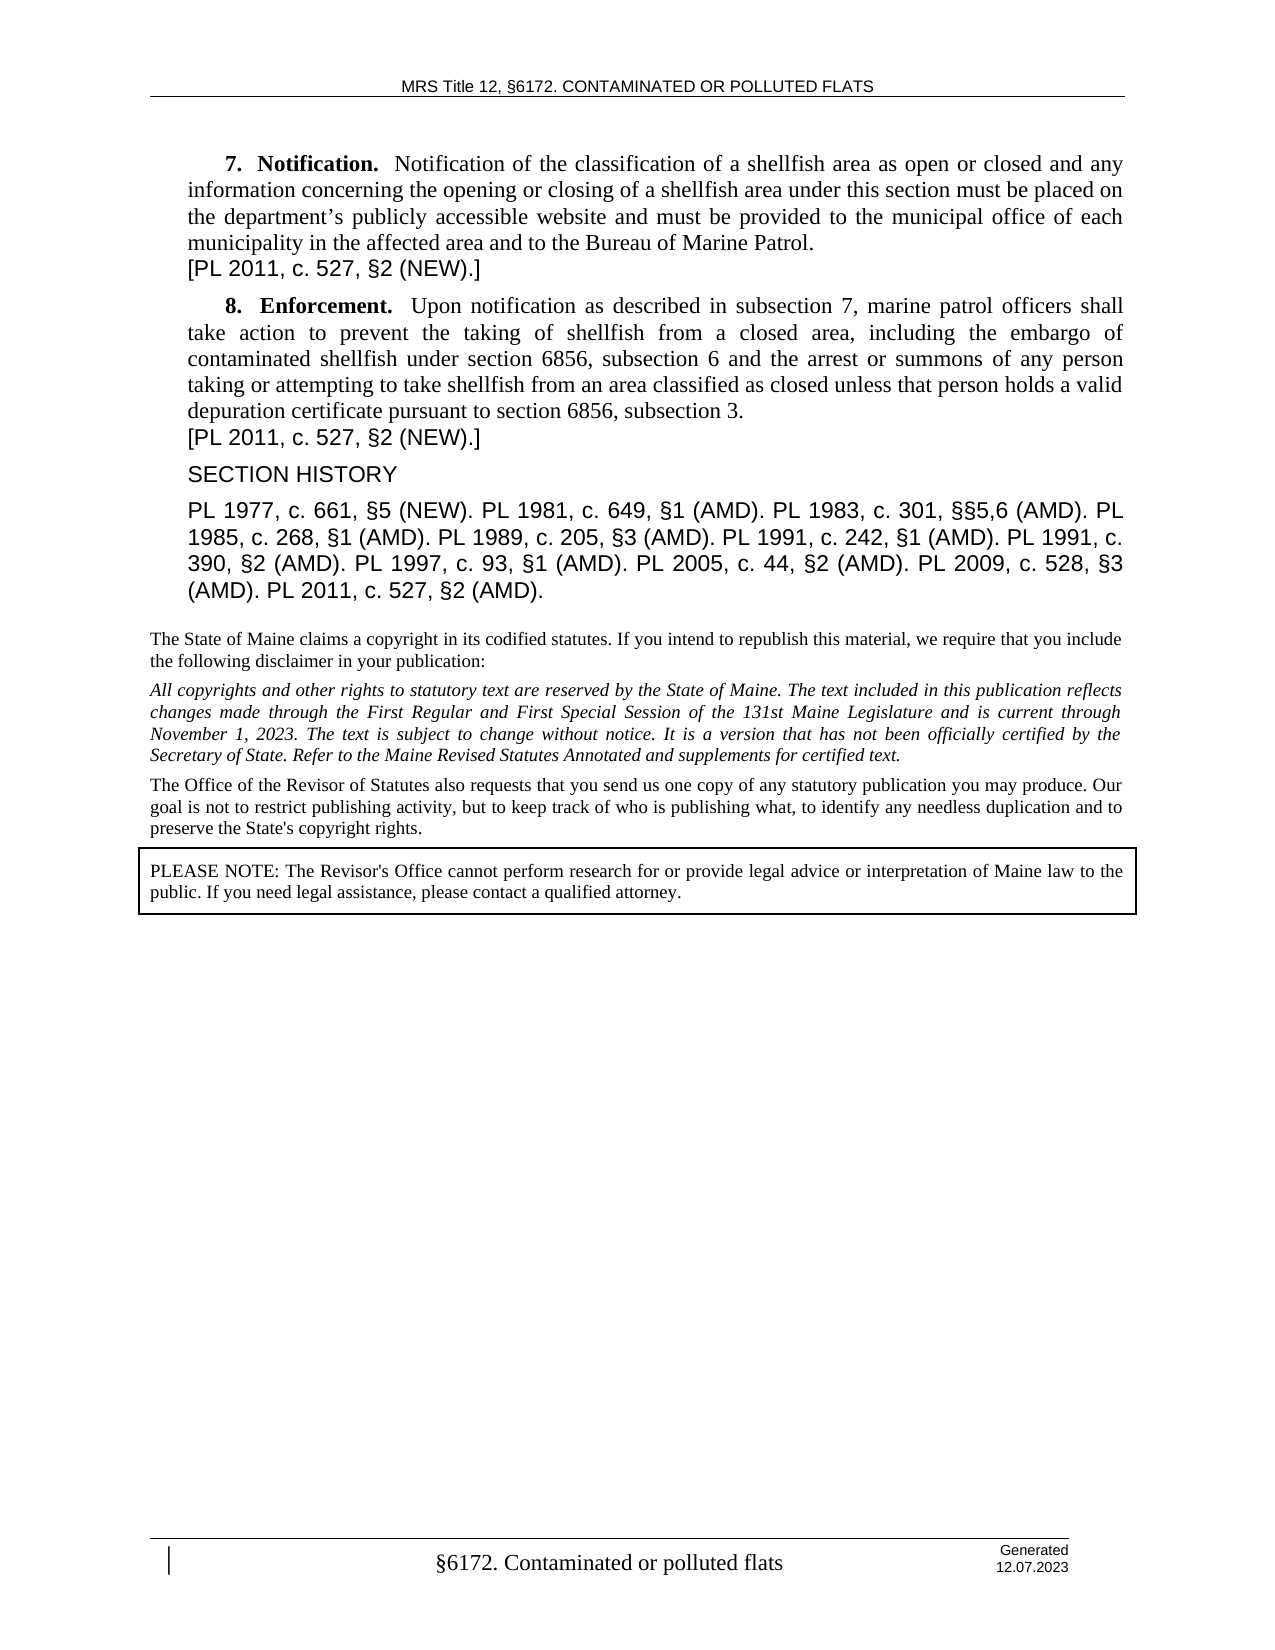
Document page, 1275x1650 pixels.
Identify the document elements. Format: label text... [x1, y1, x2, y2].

text 7. Notification. Notification of the classification of a shellfish area as open or closed and any information concerning the opening or closing of a shellfish area under this section must be placed on the department’s publicly accessible website and must be provided to the municipal office of each municipality in the affected area and to the Bureau of Marine Patrol. [187, 150, 1125, 255]
text SECTION HISTORY [187, 461, 1125, 487]
text PL 1977, c. 661, §5 (NEW). PL 1981, c. 649, §1 (AMD). PL 1983, c. 301, §§5,6 (AMD). PL 1985, c. 268, §1 (AMD). PL 1989, c. 205, §3 (AMD). PL 1991, c. 242, §1 (AMD). PL 1991, c. 390, §2 (AMD). PL 1997, c. 93, §1 (AMD). PL 2005, c. 44, §2 (AMD). PL 2009, c. 528, §3 (AMD). PL 2011, c. 527, §2 (AMD). [187, 497, 1125, 603]
text [PL 2011, c. 527, §2 (NEW).] [187, 255, 1125, 282]
text [PL 2011, c. 527, §2 (NEW).] [187, 424, 1125, 450]
text The State of Maine claims a copyright in its codified statutes. If you intend to republish this material, we require that you include the following disclaimer in your publication: [150, 628, 1125, 671]
text The Office of the Revisor of Statutes also requests that you send us one copy of any statutory publication you may produce. Our goal is not to restrict publishing activity, but to keep track of who is publishing what, to identify any needless duplication and to preserve the State's copyright rights. [150, 774, 1125, 839]
text 8. Enforcement. Upon notification as described in subsection 7, marine patrol officers shall take action to prevent the taking of shellfish from a closed area, including the embargo of contaminated shellfish under section 6856, subsection 6 and the arrest or summons of any person taking or attempting to take shellfish from an area classified as closed unless that person holds a valid depuration certificate pursuant to section 6856, subsection 3. [187, 292, 1125, 424]
text All copyrights and other rights to statutory text are reserved by the State of Maine. The text included in this publication reflects changes made through the First Regular and First Special Session of the 131st Maine Legislature and is current through November 1, 2023 . The text is subject to change without notice. It is a version that has not been officially certified by the Secretary of State. Refer to the Maine Revised Statutes Annotated and supplements for certified text. [150, 679, 1125, 766]
text PLEASE NOTE: The Revisor's Office cannot perform research for or provide legal advice or interpretation of Maine law to the public. If you need legal assistance, please contact a qualified attorney. [140, 849, 1135, 913]
